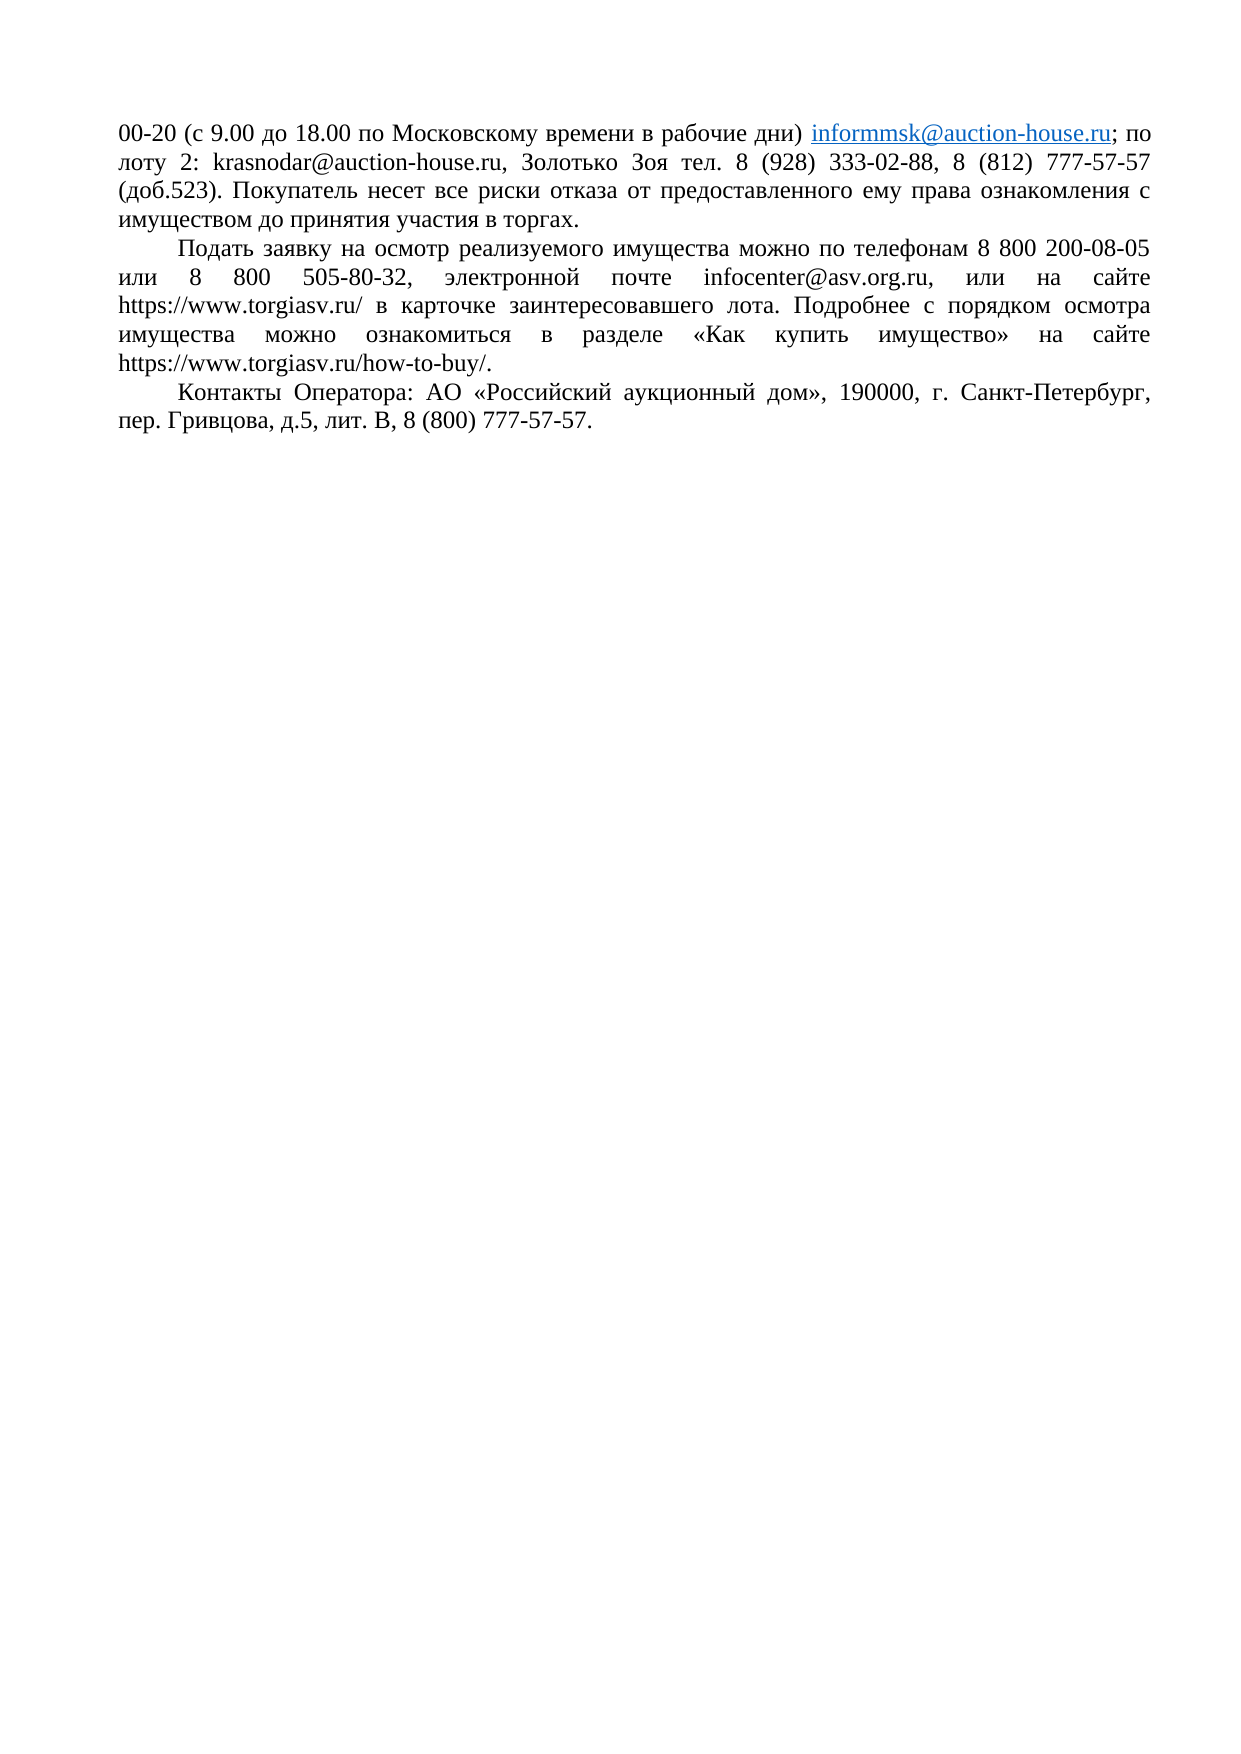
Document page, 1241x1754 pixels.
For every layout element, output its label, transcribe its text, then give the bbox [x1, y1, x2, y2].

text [118, 118, 1151, 233]
text Подать заявку на осмотр реализуемого имущества можно по телефонам 8 800 200-08-05 или 8 800 505-80-32, электронной почте infocenter@asv.org.ru, или на сайте https://www.torgiasv.ru/ в карточке заинтересовавшего лота. Подробнее с порядком осмотра имущества можно ознакомиться в разделе «Как купить имущество» на сайте https://www.torgiasv.ru/how-to-buy/. [118, 233, 1151, 377]
text Контакты Оператора: АО «Российский аукционный дом», 190000, г. Санкт-Петербург, пер. Гривцова, д.5, лит. В, 8 (800) 777-57-57. [118, 377, 1151, 434]
